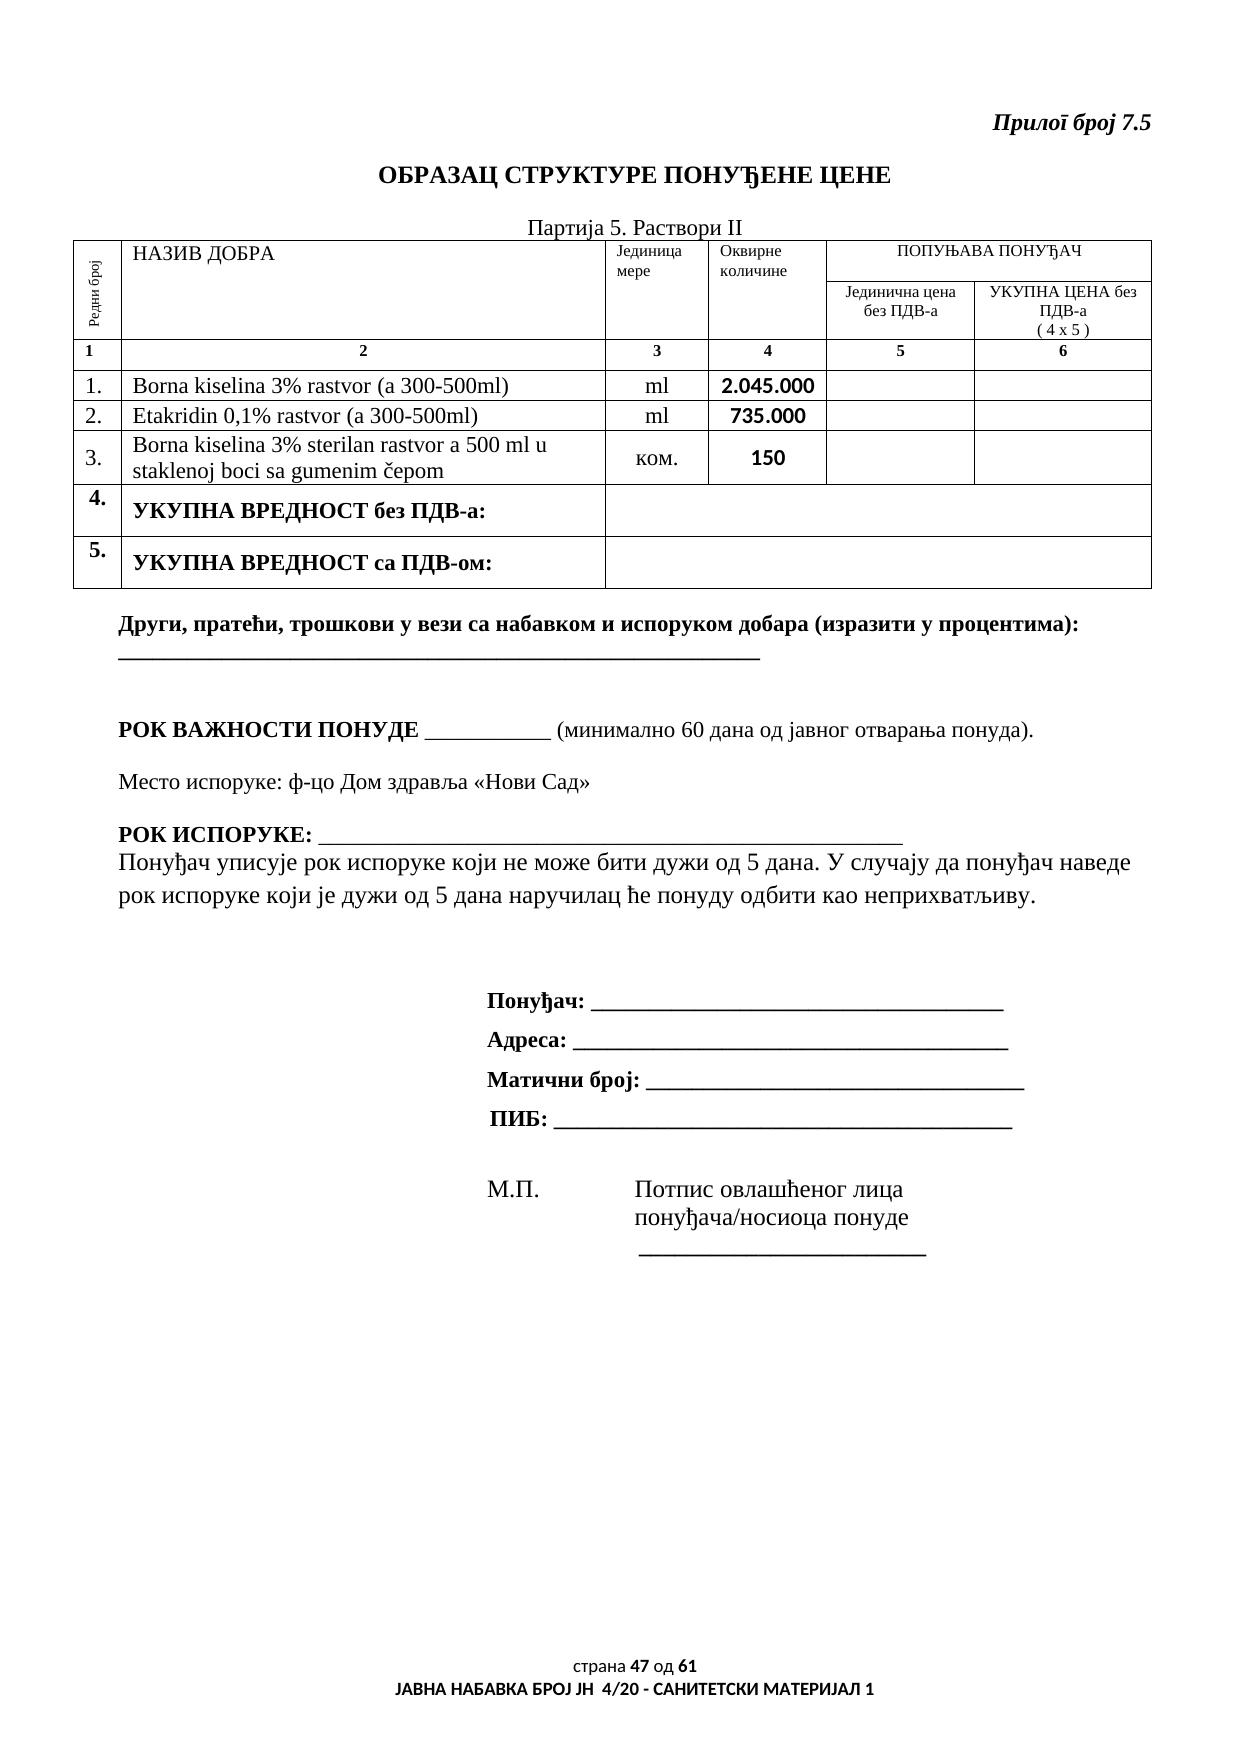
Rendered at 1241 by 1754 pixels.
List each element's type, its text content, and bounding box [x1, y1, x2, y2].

table_cell [975, 431, 1151, 483]
table_cell 4. [74, 485, 121, 536]
table_cell Etakridin 0,1% rastvor (а 300-500ml) [122, 401, 605, 430]
table_cell 2.045.000 [709, 371, 826, 399]
table_cell Borna kiselina 3% rastvor (а 300-500ml) [122, 371, 605, 399]
table_cell [606, 537, 1151, 588]
text Други, пратећи, трошкови у вези са набавком и испоруком добара (изразити у процентима): ________________________________________________________ [118, 610, 1152, 663]
table_cell Borna kiselina 3% sterilan rastvor a 500 ml u staklenoj boci sa gumenim čepom [122, 431, 605, 483]
text понуђача/носиоца понуде [561, 1202, 1152, 1231]
table_cell ml [606, 371, 708, 399]
table_cell УКУПНА ВРЕДНОСТ са ПДВ-ом: [122, 537, 605, 588]
table_cell 3 [606, 340, 708, 369]
text Партија 5. Раствори II [118, 214, 1152, 240]
table_cell 150 [709, 431, 826, 483]
table_cell [606, 485, 1151, 536]
text Понуђач: ____________________________________ [413, 987, 1152, 1013]
table_cell 2 [122, 340, 605, 369]
table_cell 5 [827, 340, 974, 369]
table_cell 4 [709, 340, 826, 369]
table_cell [827, 431, 974, 483]
table_cell ml [606, 401, 708, 430]
text Понуђач уписује рок испоруке који не може бити дужи од 5 дана. У случају да понуђач наведе рок испоруке који је дужи од 5 дана наручилац ће понуду одбити као неприхватљиву. [118, 847, 1152, 909]
table_cell 3. [74, 431, 121, 483]
text РОК ВАЖНОСТИ ПОНУДЕ ___________ (минимално 60 дана од јавног отварања понуда). [118, 716, 1152, 742]
text Адреса: ______________________________________ [413, 1026, 1152, 1053]
table_cell 735.000 [709, 401, 826, 430]
table_cell УКУПНА ВРЕДНОСТ без ПДВ-а: [122, 485, 605, 536]
table_cell ком. [606, 431, 708, 483]
table_cell [975, 371, 1151, 399]
text Место испоруке: ф-цо Дом здравља «Нови Сад» [118, 768, 1152, 795]
text М.П. Потпис овлашћеног лица [472, 1174, 1152, 1202]
table_cell 5. [74, 537, 121, 588]
table_header Редни број [74, 241, 121, 339]
table_cell Јединична цена без ПДВ-а [827, 282, 974, 339]
text Матични број: _________________________________ [413, 1066, 1152, 1092]
text Прилог број 7.5 [118, 107, 1152, 135]
table_cell 1 [74, 340, 121, 369]
text РОК ИСПОРУКЕ: ___________________________________________________ [118, 821, 1152, 847]
table_cell 6 [975, 340, 1151, 369]
table_header Јединица мере [606, 241, 708, 339]
table_header Оквирне количине [709, 241, 826, 339]
table_cell [827, 401, 974, 430]
text ________________________ [118, 1231, 1152, 1259]
table_header ПОПУЊАВА ПОНУЂАЧ [827, 241, 1151, 281]
table_cell 1. [74, 371, 121, 399]
text ПИБ: ________________________________________ [118, 1105, 1152, 1132]
table_cell 2. [74, 401, 121, 430]
table_cell [975, 401, 1151, 430]
text ОБРАЗАЦ СТРУКТУРЕ ПОНУЂЕНЕ ЦЕНЕ [118, 160, 1152, 189]
table_header НАЗИВ ДОБРА [122, 241, 605, 339]
table_cell УКУПНА ЦЕНА без ПДВ-а ( 4 x 5 ) [975, 282, 1151, 339]
table_cell [827, 371, 974, 399]
